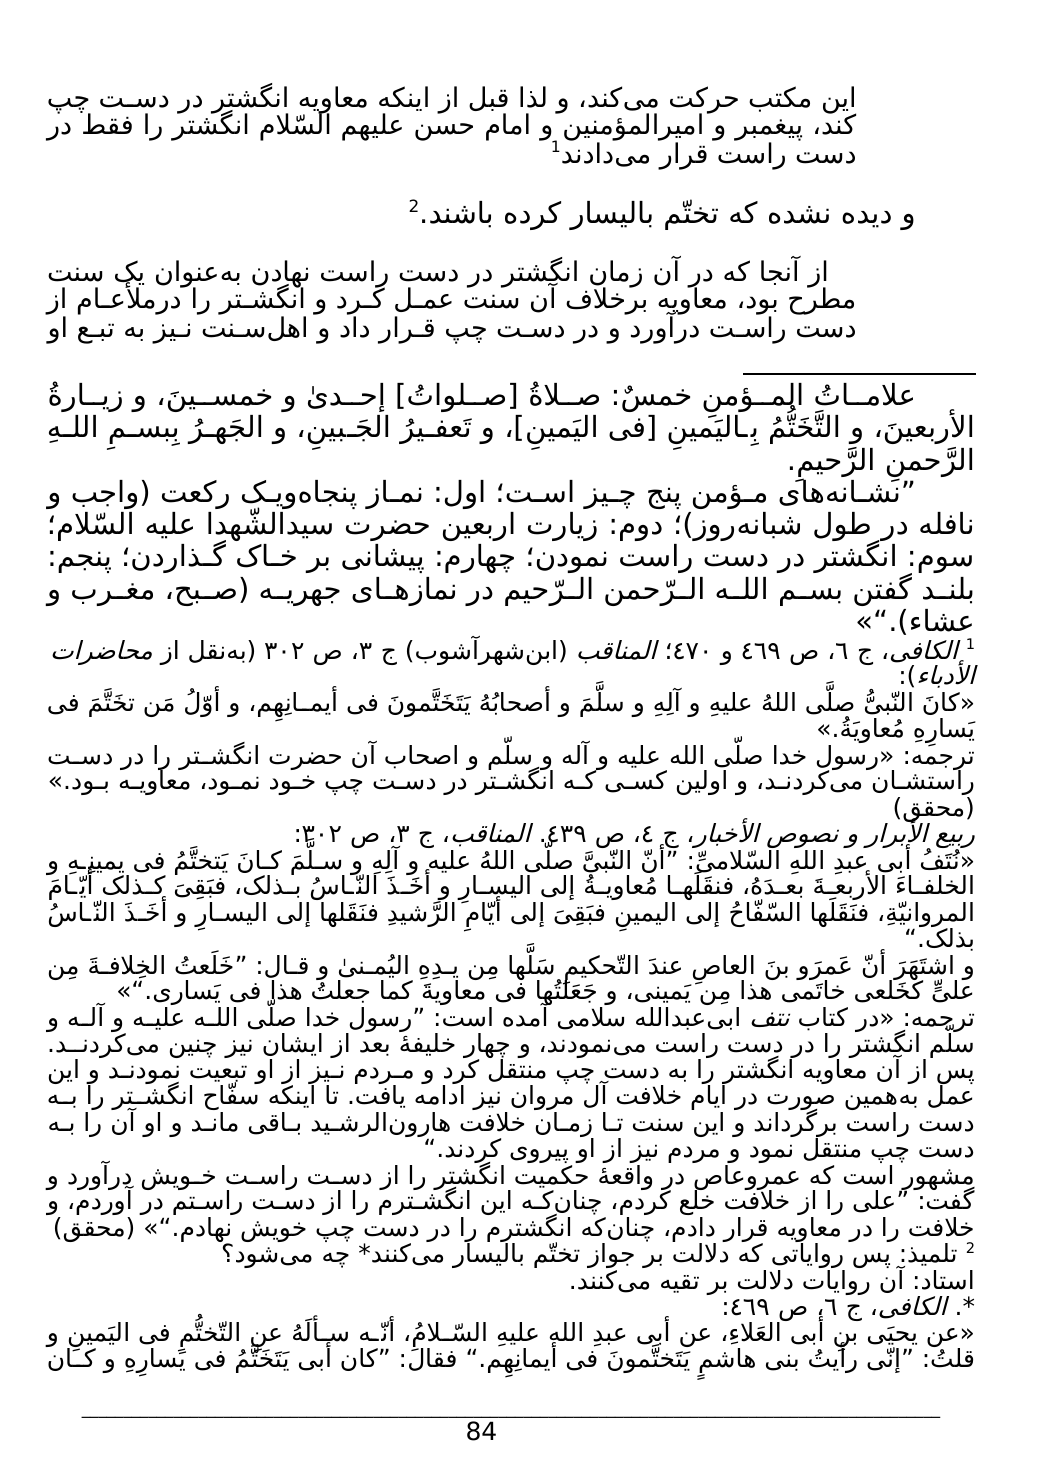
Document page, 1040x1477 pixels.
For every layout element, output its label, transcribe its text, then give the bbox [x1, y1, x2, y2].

text از آنجا که در آن زمان انگشتر در دست راست نهادن به‌عنوان یک سنت مطرح بود، معاویه برخلاف آن سنت عمل کرد و انگشتر را درملأعام از دست راست درآورد و در دست چپ قرار داد و اهل‌‌سنت نیز به‌ تبع او تختّم بالیسار کردند و این شعار آنها شد؛ نه اینکه مؤمنین به‌جهت مخالفت با معاویه و اهل‌تسنن تختّم بالیمین کنند و این سنت از زمان او تشکیل شده باشد. [47, 258, 857, 344]
text تختّم بالیمین از علامات مؤمن است؛ نشانه‌ای است که او در راستای این مکتب حرکت می‌کند، و لذا قبل از اینکه معاویه انگشتر در دست چپ کند، پیغمبر و امیرالمؤمنین و امام حسن علیهم السّلام انگشتر را فقط در دست راست قرار می‌دادند [47, 84, 857, 169]
text و دیده نشده که تختّم بالیسار کرده باشند. [47, 198, 975, 230]
